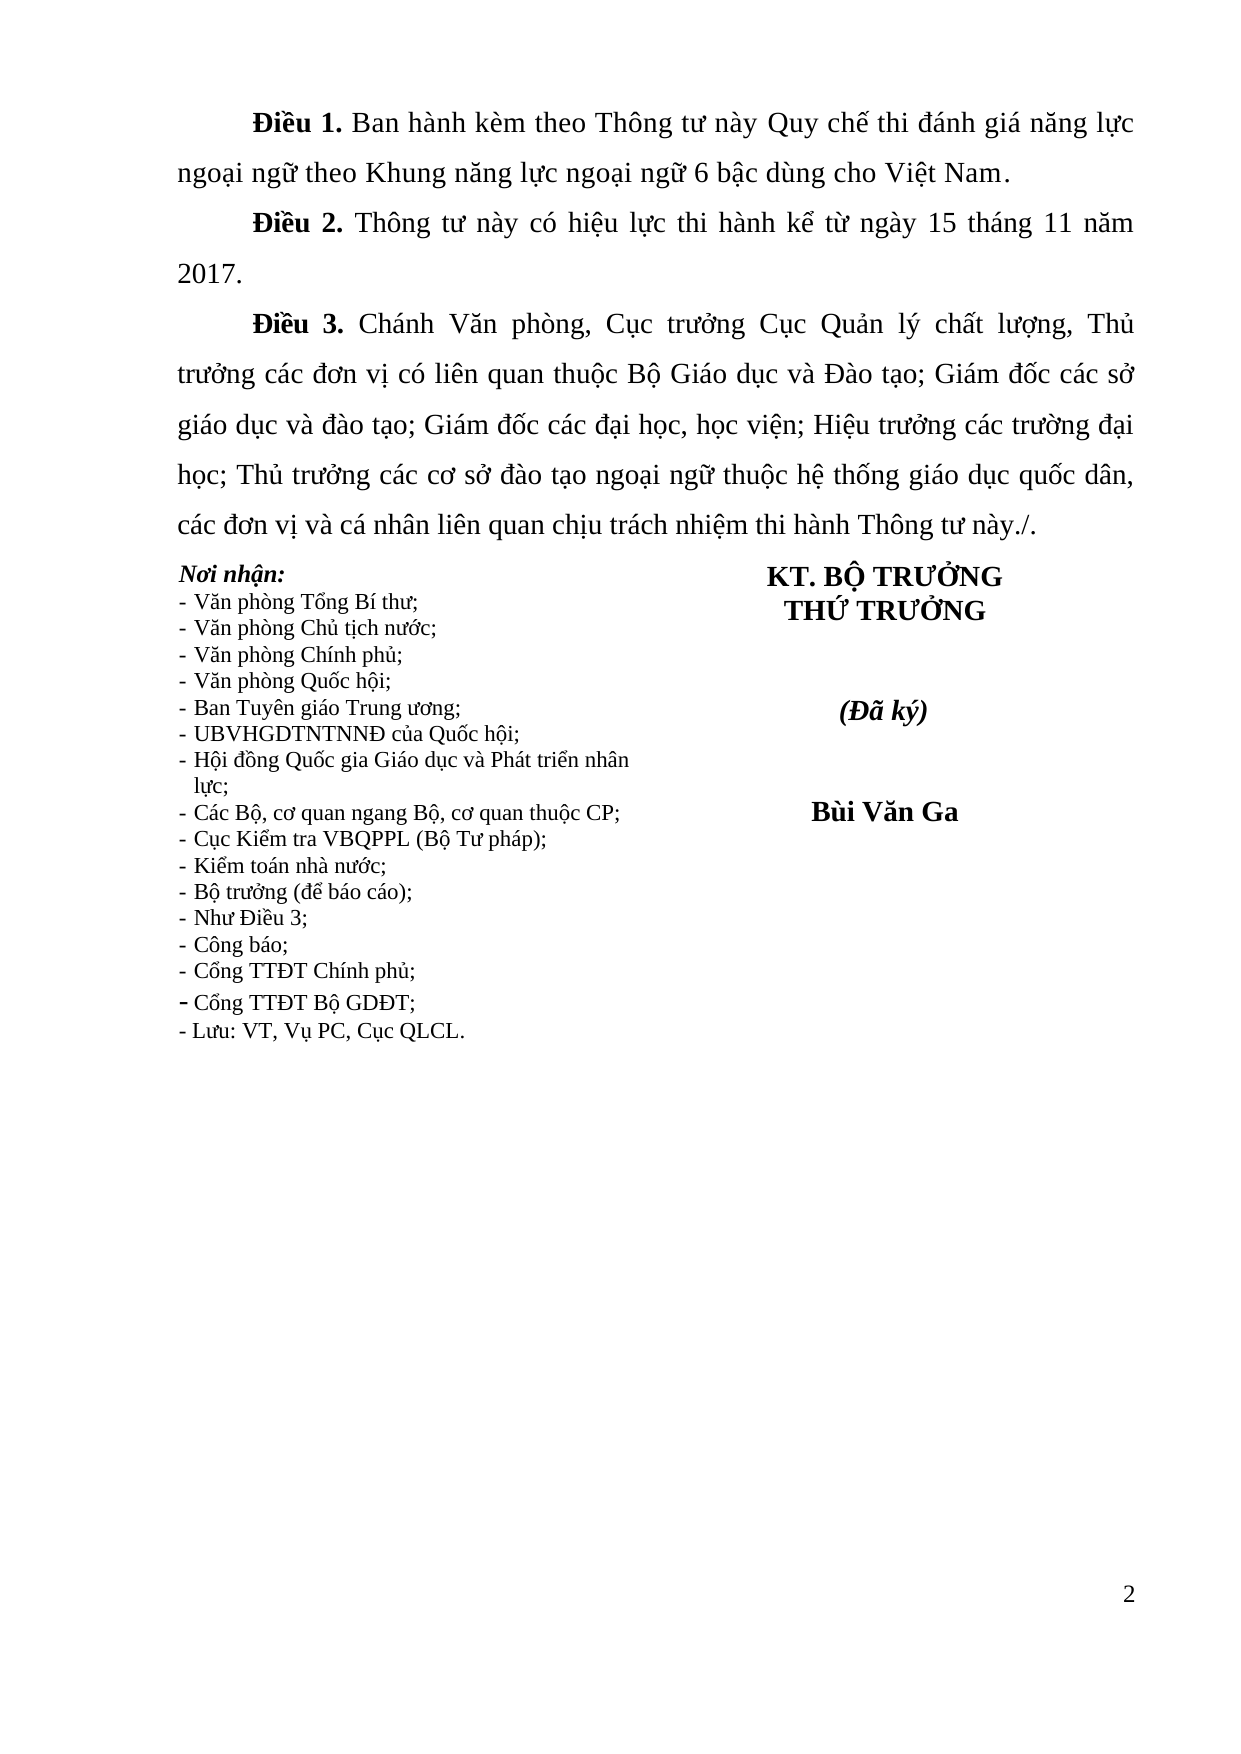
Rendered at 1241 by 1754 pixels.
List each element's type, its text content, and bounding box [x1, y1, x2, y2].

table_header KT. BỘ TRƯỞNG THỨ TRƯỞNG (Đã ký) Bùi Văn Ga [632, 558, 1138, 1232]
text Điều 3. Chánh Văn phòng, Cục trưởng Cục Quản lý chất lượng, Thủ trưởng các đơn vị có liên quan thuộc Bộ Giáo dục và Đào tạo; Giám đốc các sở giáo dục và đào tạo; Giám đốc các đại học, học viện; Hiệu trưởng các trường đại học; Thủ trưởng các cơ sở đào tạo ngoại ngữ thuộc hệ thống giáo dục quốc dân, các đơn vị và cá nhân liên quan chịu trách nhiệm thi hành Thông tư này./. [177, 306, 1135, 541]
text Điều 1. Ban hành kèm theo Thông tư này Quy chế thi đánh giá năng lực ngoại ngữ theo Khung năng lực ngoại ngữ 6 bậc dùng cho Việt Nam. [177, 105, 1135, 189]
text Điều 2. Thông tư này có hiệu lực thi hành kể từ ngày 15 tháng 11 năm 2017. [177, 206, 1135, 289]
table_header Nơi nhận: Văn phòng Tổng Bí thư; Văn phòng Chủ tịch nước; Văn phòng Chính phủ; Văn phòng Quốc hội; Ban Tuyên giáo Trung ương; UBVHGDTNTNNÐ của Quốc hội; Hội đồng Quốc gia Giáo dục và Phát triển nhân lực; Các Bộ, cơ quan ngang Bộ, cơ quan thuộc CP; Cục Kiểm tra VBQPPL (Bộ Tư pháp); Kiểm toán nhà nước; Bộ trưởng (để báo cáo); Như Ðiều 3; Công báo; Cổng TTĐT Chính phủ; Cổng TTĐT Bộ GDÐT; - Lưu: VT, Vụ PC, Cục QLCL. [177, 558, 632, 1232]
